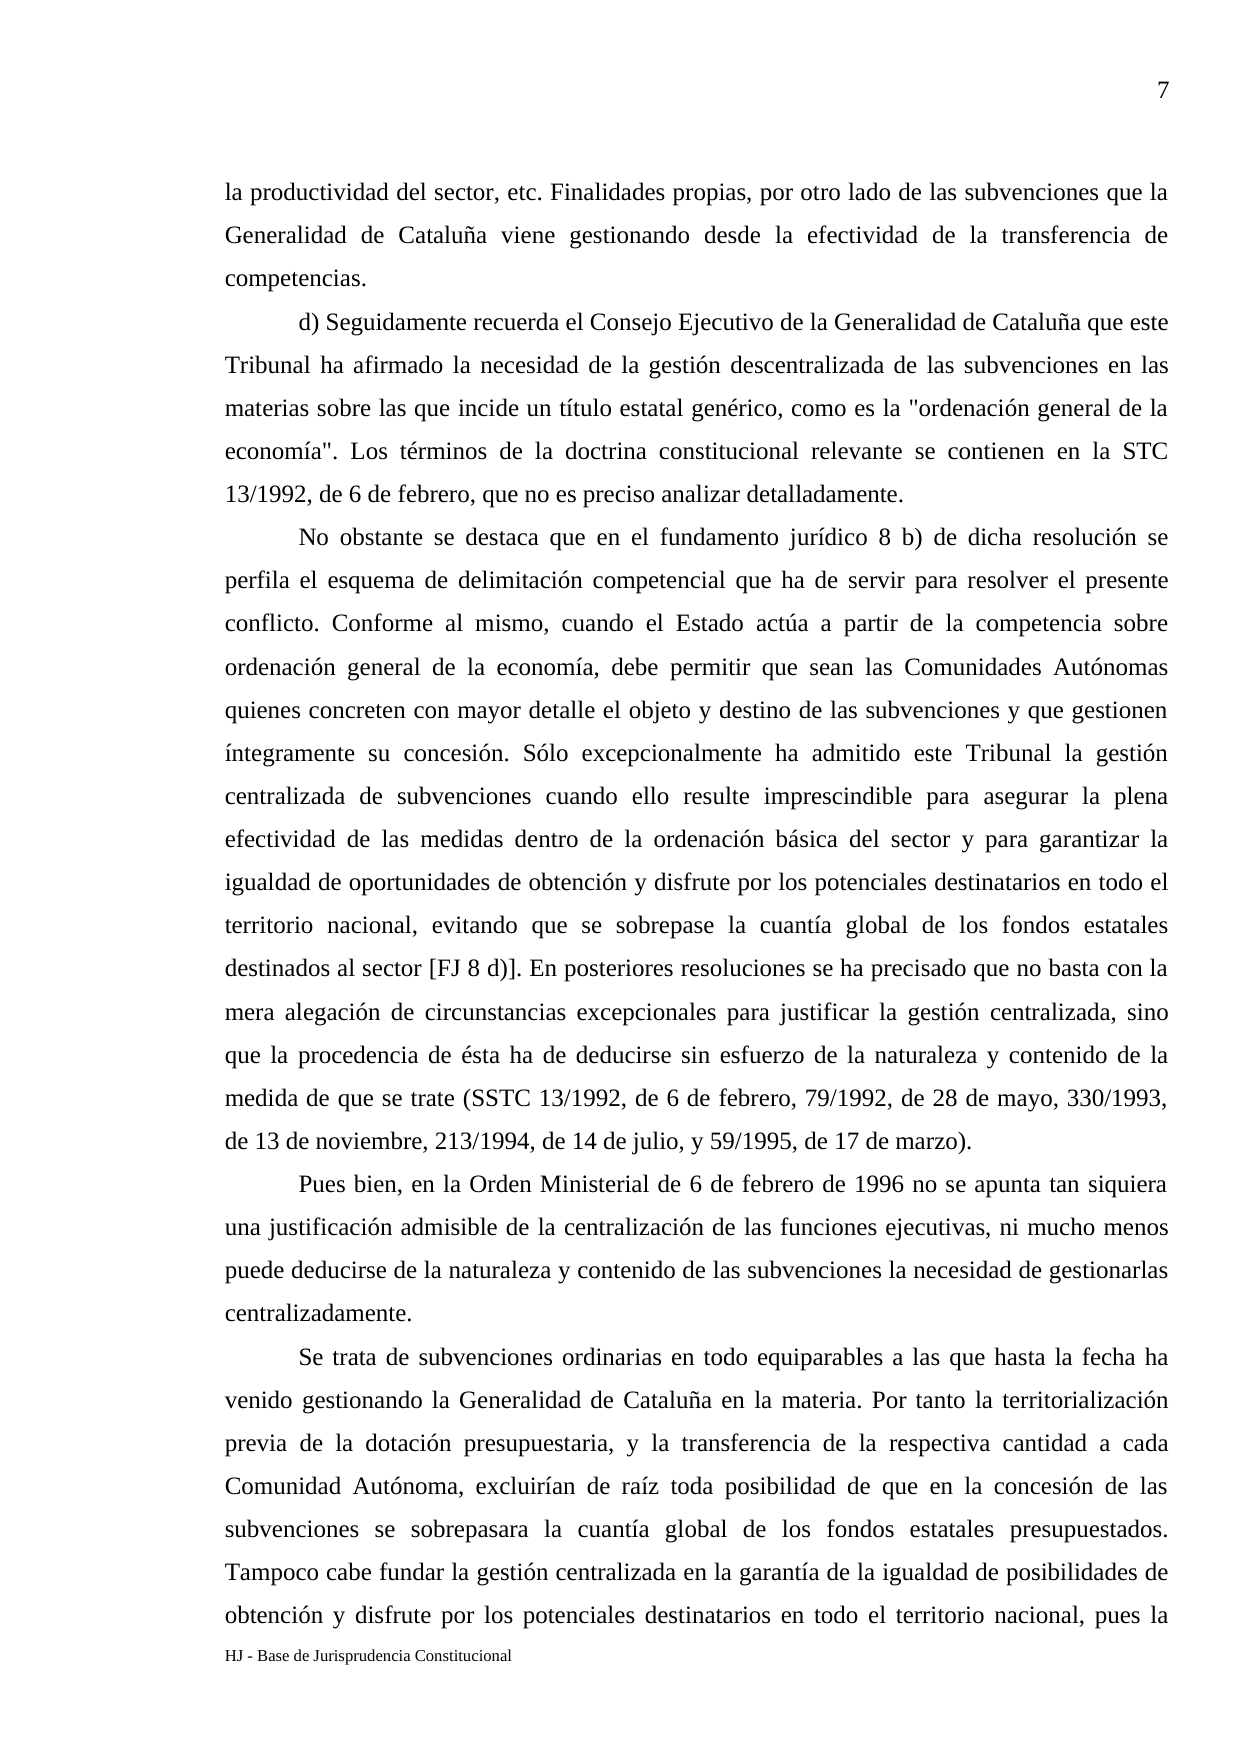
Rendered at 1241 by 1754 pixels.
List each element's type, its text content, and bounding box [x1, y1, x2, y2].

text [224, 177, 1169, 292]
text No obstante se destaca que en el fundamento jurídico 8 b) de dicha resolución se perfila el esquema de delimitación competencial que ha de servir para resolver el presente conflicto. Conforme al mismo, cuando el Estado actúa a partir de la competencia sobre ordenación general de la economía, debe permitir que sean las Comunidades Autónomas quienes concreten con mayor detalle el objeto y destino de las subvenciones y que gestionen íntegramente su concesión. Sólo excepcionalmente ha admitido este Tribunal la gestión centralizada de subvenciones cuando ello resulte imprescindible para asegurar la plena efectividad de las medidas dentro de la ordenación básica del sector y para garantizar la igualdad de oportunidades de obtención y disfrute por los potenciales destinatarios en todo el territorio nacional, evitando que se sobrepase la cuantía global de los fondos estatales destinados al sector [FJ 8 d)]. En posteriores resoluciones se ha precisado que no basta con la mera alegación de circunstancias excepcionales para justificar la gestión centralizada, sino que la procedencia de ésta ha de deducirse sin esfuerzo de la naturaleza y contenido de la medida de que se trate (SSTC 13/1992, de 6 de febrero, 79/1992, de 28 de mayo, 330/1993, de 13 de noviembre, 213/1994, de 14 de julio, y 59/1995, de 17 de marzo). [224, 522, 1169, 1155]
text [224, 1342, 1169, 1629]
text d) Seguidamente recuerda el Consejo Ejecutivo de la Generalidad de Cataluña que este Tribunal ha afirmado la necesidad de la gestión descentralizada de las subvenciones en las materias sobre las que incide un título estatal genérico, como es la "ordenación general de la economía". Los términos de la doctrina constitucional relevante se contienen en la STC 13/1992, de 6 de febrero, que no es preciso analizar detalladamente. [224, 307, 1169, 508]
text Pues bien, en la Orden Ministerial de 6 de febrero de 1996 no se apunta tan siquiera una justificación admisible de la centralización de las funciones ejecutivas, ni mucho menos puede deducirse de la naturaleza y contenido de las subvenciones la necesidad de gestionarlas centralizadamente. [224, 1169, 1169, 1327]
